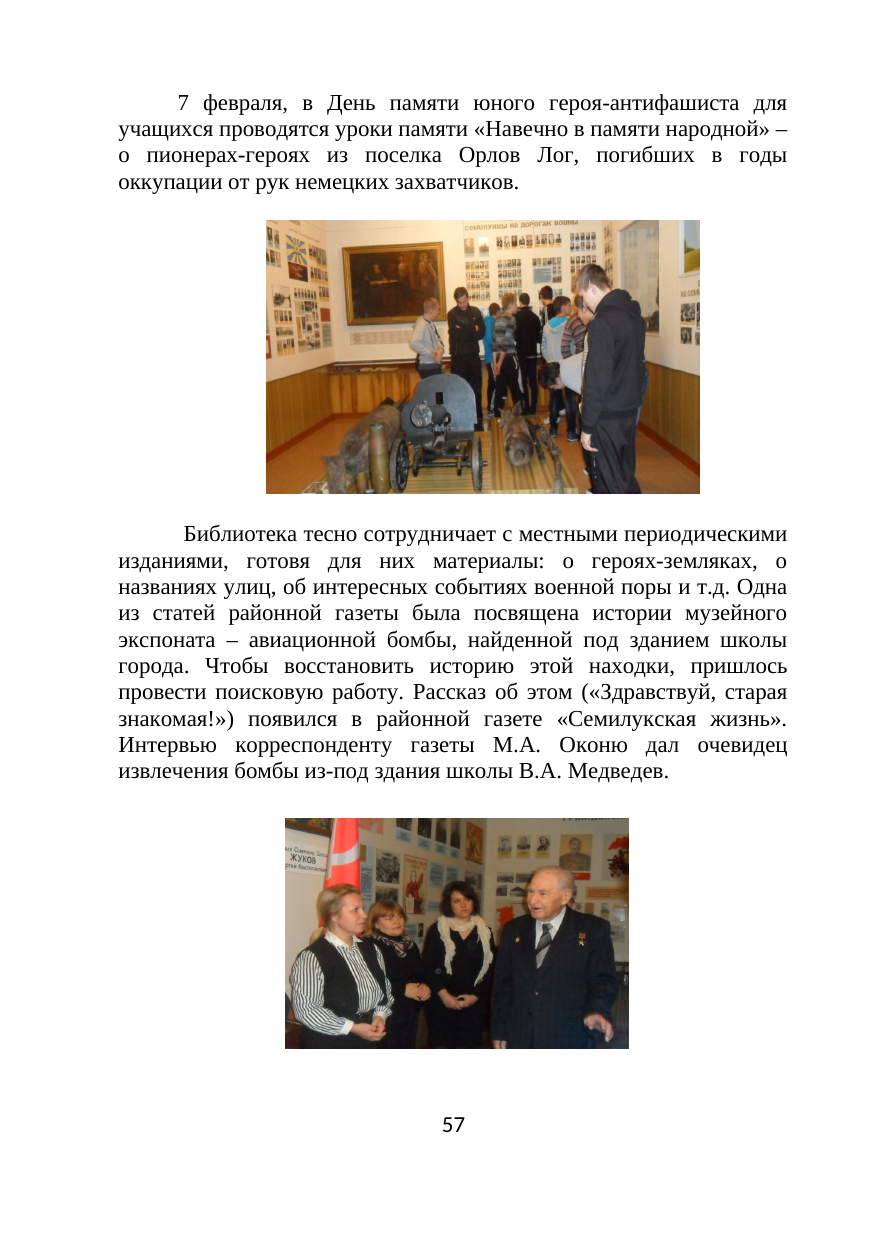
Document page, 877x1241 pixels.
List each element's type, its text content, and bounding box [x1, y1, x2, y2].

picture [285, 818, 629, 1049]
text Библиотека тесно сотрудничает с местными периодическими изданиями, готовя для них материалы: о героях-земляках, о названиях улиц, об интересных событиях военной поры и т.д. Одна из статей районной газеты была посвящена истории музейного экспоната – авиационной бомбы, найденной под зданием школы города. Чтобы восстановить историю этой находки, пришлось провести поисковую работу. Рассказ об этом («Здравствуй, старая знакомая!») появился в районной газете «Семилукская жизнь». Интервью корреспонденту газеты М.А. Оконю дал очевидец извлечения бомбы из-под здания школы В.А. Медведев. [118, 520, 788, 784]
text 7 февраля, в День памяти юного героя-антифашиста для учащихся проводятся уроки памяти «Навечно в памяти народной» – о пионерах-героях из поселка Орлов Лог, погибших в годы оккупации от рук немецких захватчиков. [118, 89, 788, 194]
picture [266, 220, 700, 494]
